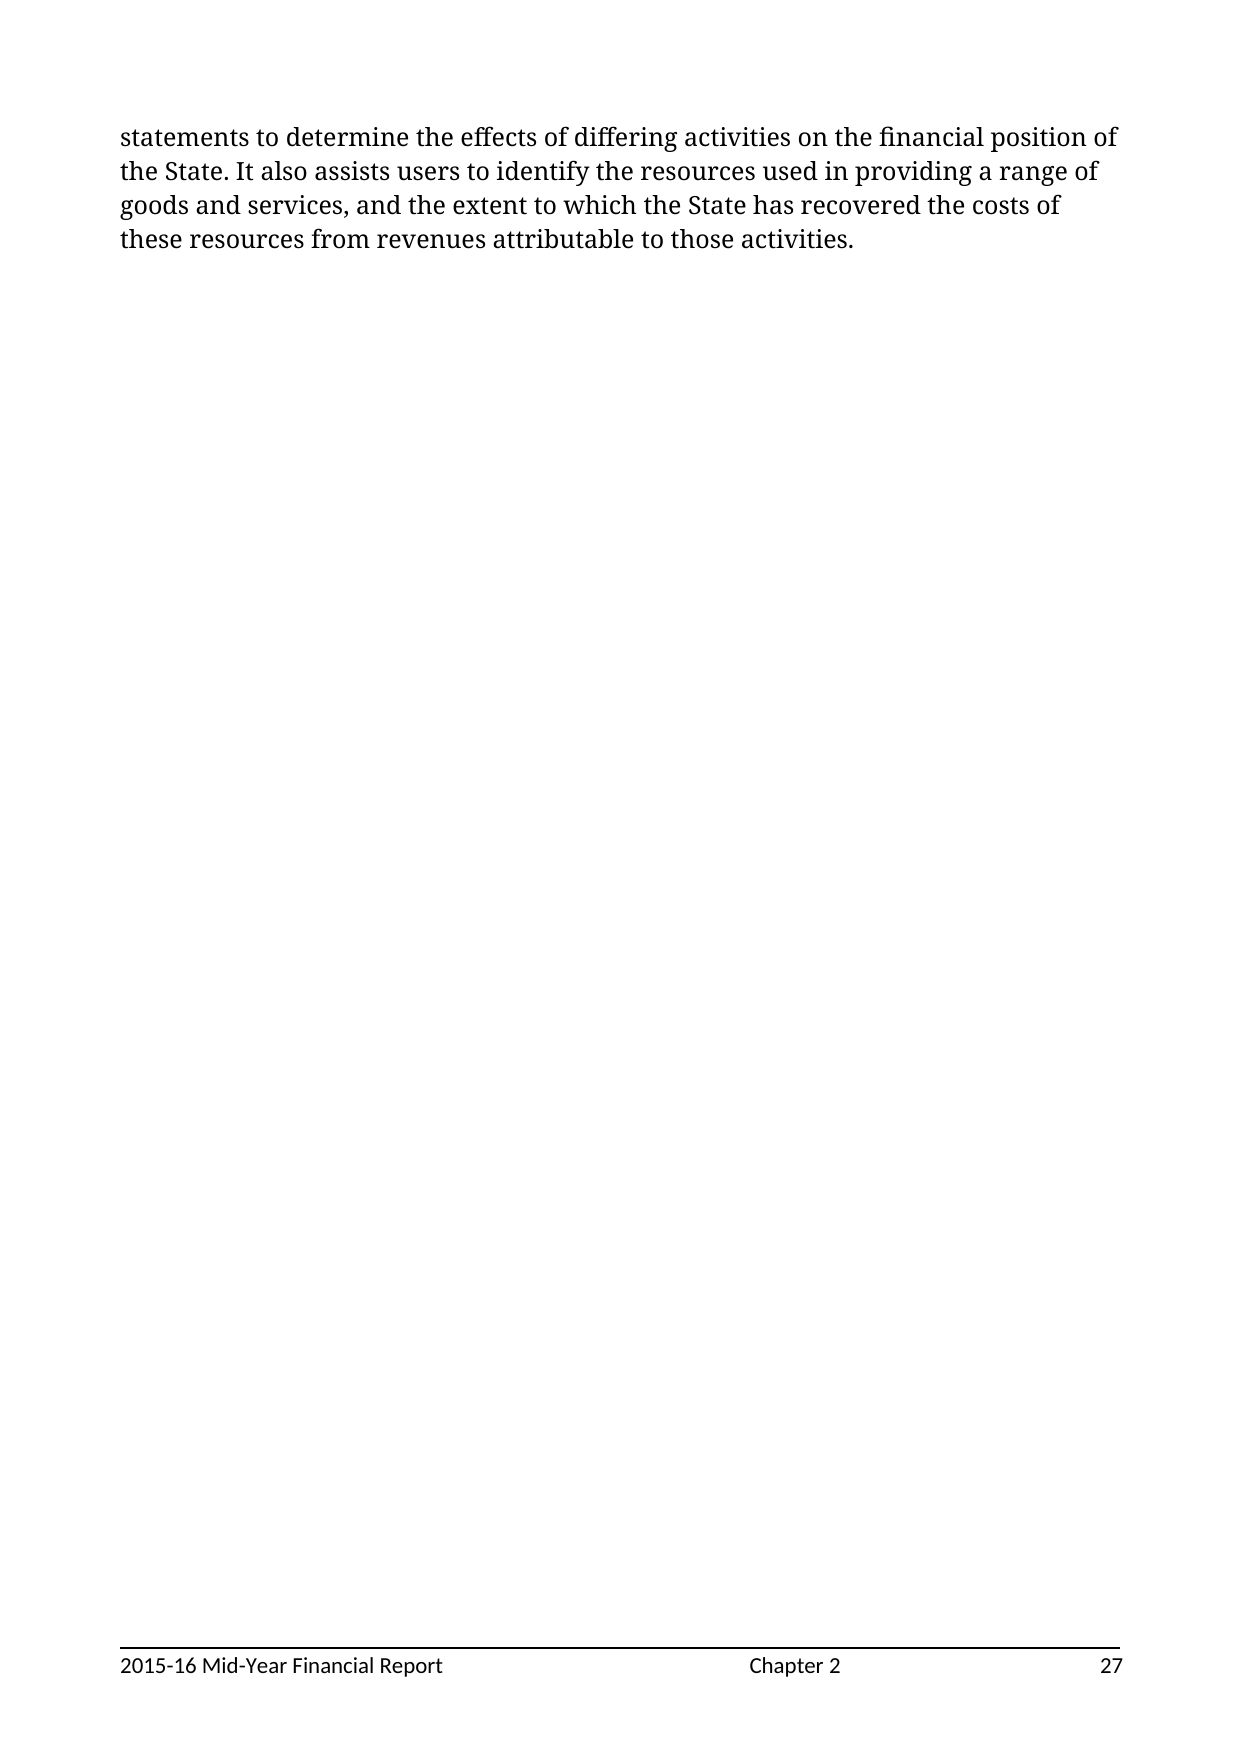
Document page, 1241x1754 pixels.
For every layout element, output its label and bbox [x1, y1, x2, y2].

text [120, 120, 1120, 256]
